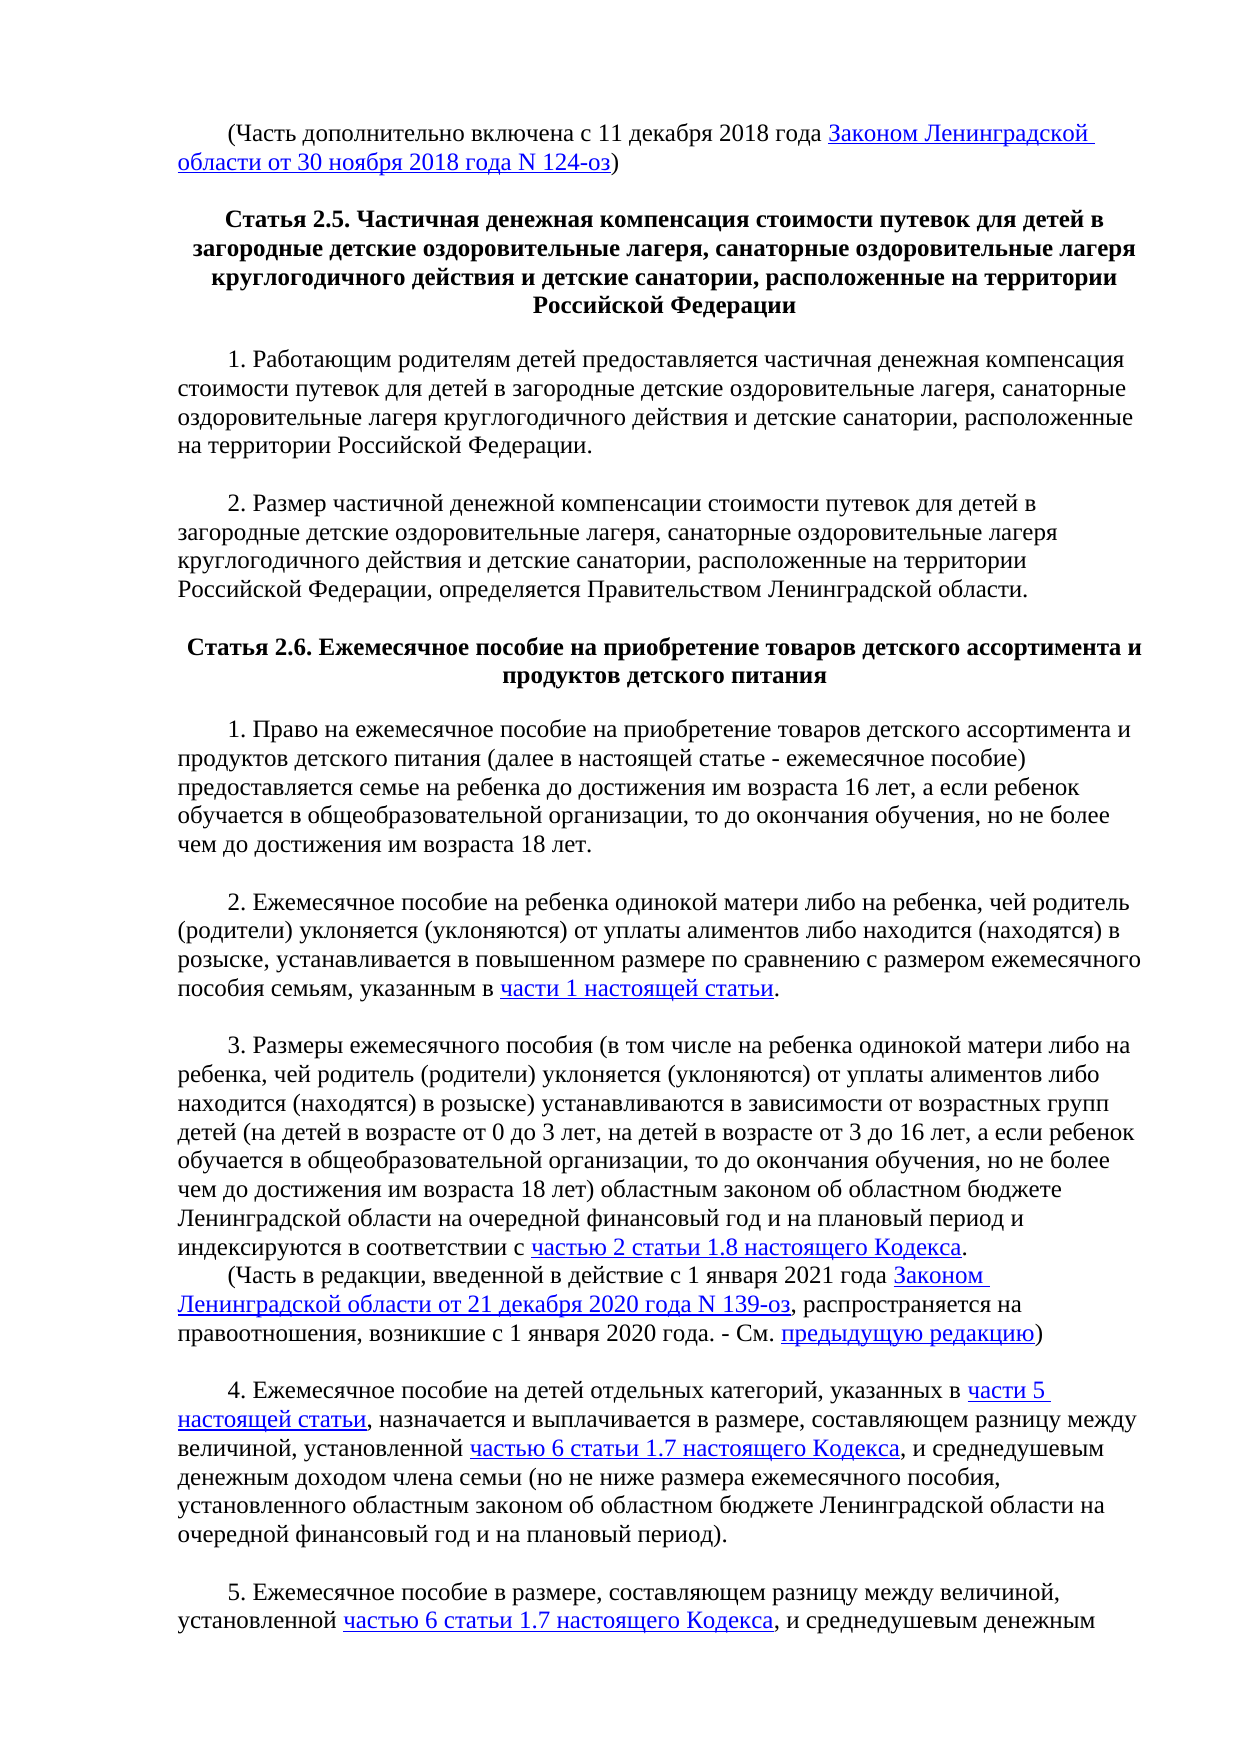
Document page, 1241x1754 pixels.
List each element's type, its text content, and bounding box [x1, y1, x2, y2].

text 4. Ежемесячное пособие на детей отдельных категорий, указанных в части 5 настоящей статьи, назначается и выплачивается в размере, составляющем разницу между величиной, установленной частью 6 статьи 1.7 настоящего Кодекса, и среднедушевым денежным доходом члена семьи (но не ниже размера ежемесячного пособия, установленного областным законом об областном бюджете Ленинградской области на очередной финансовый год и на плановый период). [177, 1376, 1152, 1577]
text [177, 1577, 1152, 1634]
subtitle Статья 2.5. Частичная денежная компенсация стоимости путевок для детей в загородные детские оздоровительные лагеря, санаторные оздоровительные лагеря круглогодичного действия и детские санатории, расположенные на территории Российской Федерации [177, 204, 1152, 319]
text 2. Ежемесячное пособие на ребенка одинокой матери либо на ребенка, чей родитель (родители) уклоняется (уклоняются) от уплаты алиментов либо находится (находятся) в розыске, устанавливается в повышенном размере по сравнению с размером ежемесячного пособия семьям, указанным в части 1 настоящей статьи. [177, 887, 1152, 1031]
text 3. Размеры ежемесячного пособия (в том числе на ребенка одинокой матери либо на ребенка, чей родитель (родители) уклоняется (уклоняются) от уплаты алиментов либо находится (находятся) в розыске) устанавливаются в зависимости от возрастных групп детей (на детей в возрасте от 0 до 3 лет, на детей в возрасте от 3 до 16 лет, а если ребенок обучается в общеобразовательной организации, то до окончания обучения, но не более чем до достижения им возраста 18 лет) областным законом об областном бюджете Ленинградской области на очередной финансовый год и на плановый период и индексируются в соответствии с частью 2 статьи 1.8 настоящего Кодекса. [177, 1031, 1152, 1261]
text (Часть в редакции, введенной в действие с 1 января 2021 года Законом Ленинградской области от 21 декабря 2020 года N 139-оз, распространяется на правоотношения, возникшие с 1 января 2020 года. - См. предыдущую редакцию) [177, 1261, 1152, 1376]
text (Часть дополнительно включена с 11 декабря 2018 года Законом Ленинградской области от 30 ноября 2018 года N 124-оз) [177, 118, 1152, 204]
text 1. Право на ежемесячное пособие на приобретение товаров детского ассортимента и продуктов детского питания (далее в настоящей статье - ежемесячное пособие) предоставляется семье на ребенка до достижения им возраста 16 лет, а если ребенок обучается в общеобразовательной организации, то до окончания обучения, но не более чем до достижения им возраста 18 лет. [177, 714, 1152, 887]
text 2. Размер частичной денежной компенсации стоимости путевок для детей в загородные детские оздоровительные лагеря, санаторные оздоровительные лагеря круглогодичного действия и детские санатории, расположенные на территории Российской Федерации, определяется Правительством Ленинградской области. [177, 488, 1152, 632]
subtitle Статья 2.6. Ежемесячное пособие на приобретение товаров детского ассортимента и продуктов детского питания [177, 632, 1152, 689]
text 1. Работающим родителям детей предоставляется частичная денежная компенсация стоимости путевок для детей в загородные детские оздоровительные лагеря, санаторные оздоровительные лагеря круглогодичного действия и детские санатории, расположенные на территории Российской Федерации. [177, 344, 1152, 488]
